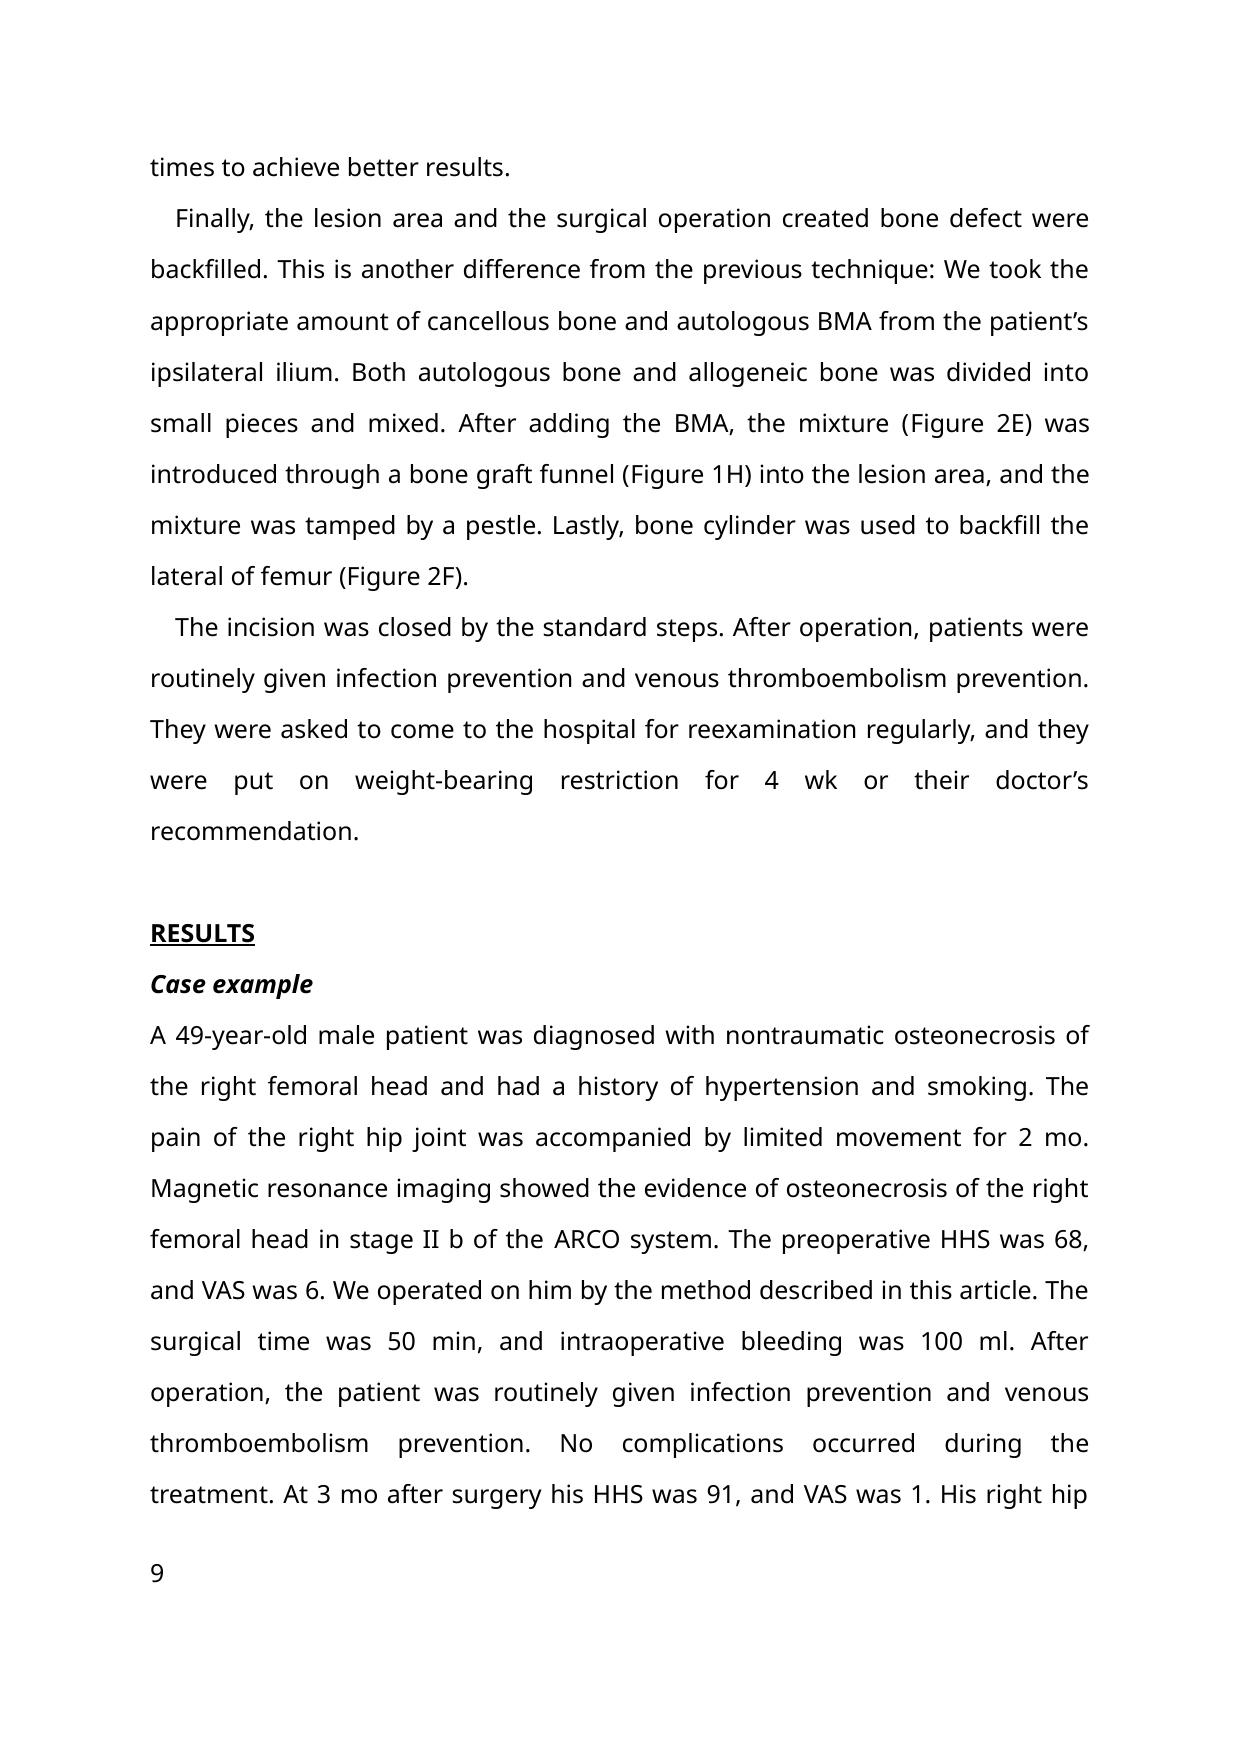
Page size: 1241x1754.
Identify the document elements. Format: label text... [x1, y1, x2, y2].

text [150, 150, 1090, 184]
text The incision was closed by the standard steps. After operation, patients were routinely given infection prevention and venous thromboembolism prevention. They were asked to come to the hospital for reexamination regularly, and they were put on weight-bearing restriction for 4 wk or their doctor’s recommendation. [150, 609, 1090, 848]
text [150, 1018, 1090, 1511]
text Case example [150, 967, 1090, 1001]
text Finally, the lesion area and the surgical operation created bone defect were backfilled. This is another difference from the previous technique: We took the appropriate amount of cancellous bone and autologous BMA from the patient’s ipsilateral ilium. Both autologous bone and allogeneic bone was divided into small pieces and mixed. After adding the BMA, the mixture (Figure 2E) was introduced through a bone graft funnel (Figure 1H) into the lesion area, and the mixture was tamped by a pestle. Lastly, bone cylinder was used to backfill the lateral of femur (Figure 2F). [150, 201, 1090, 592]
text RESULTS [150, 916, 1090, 950]
